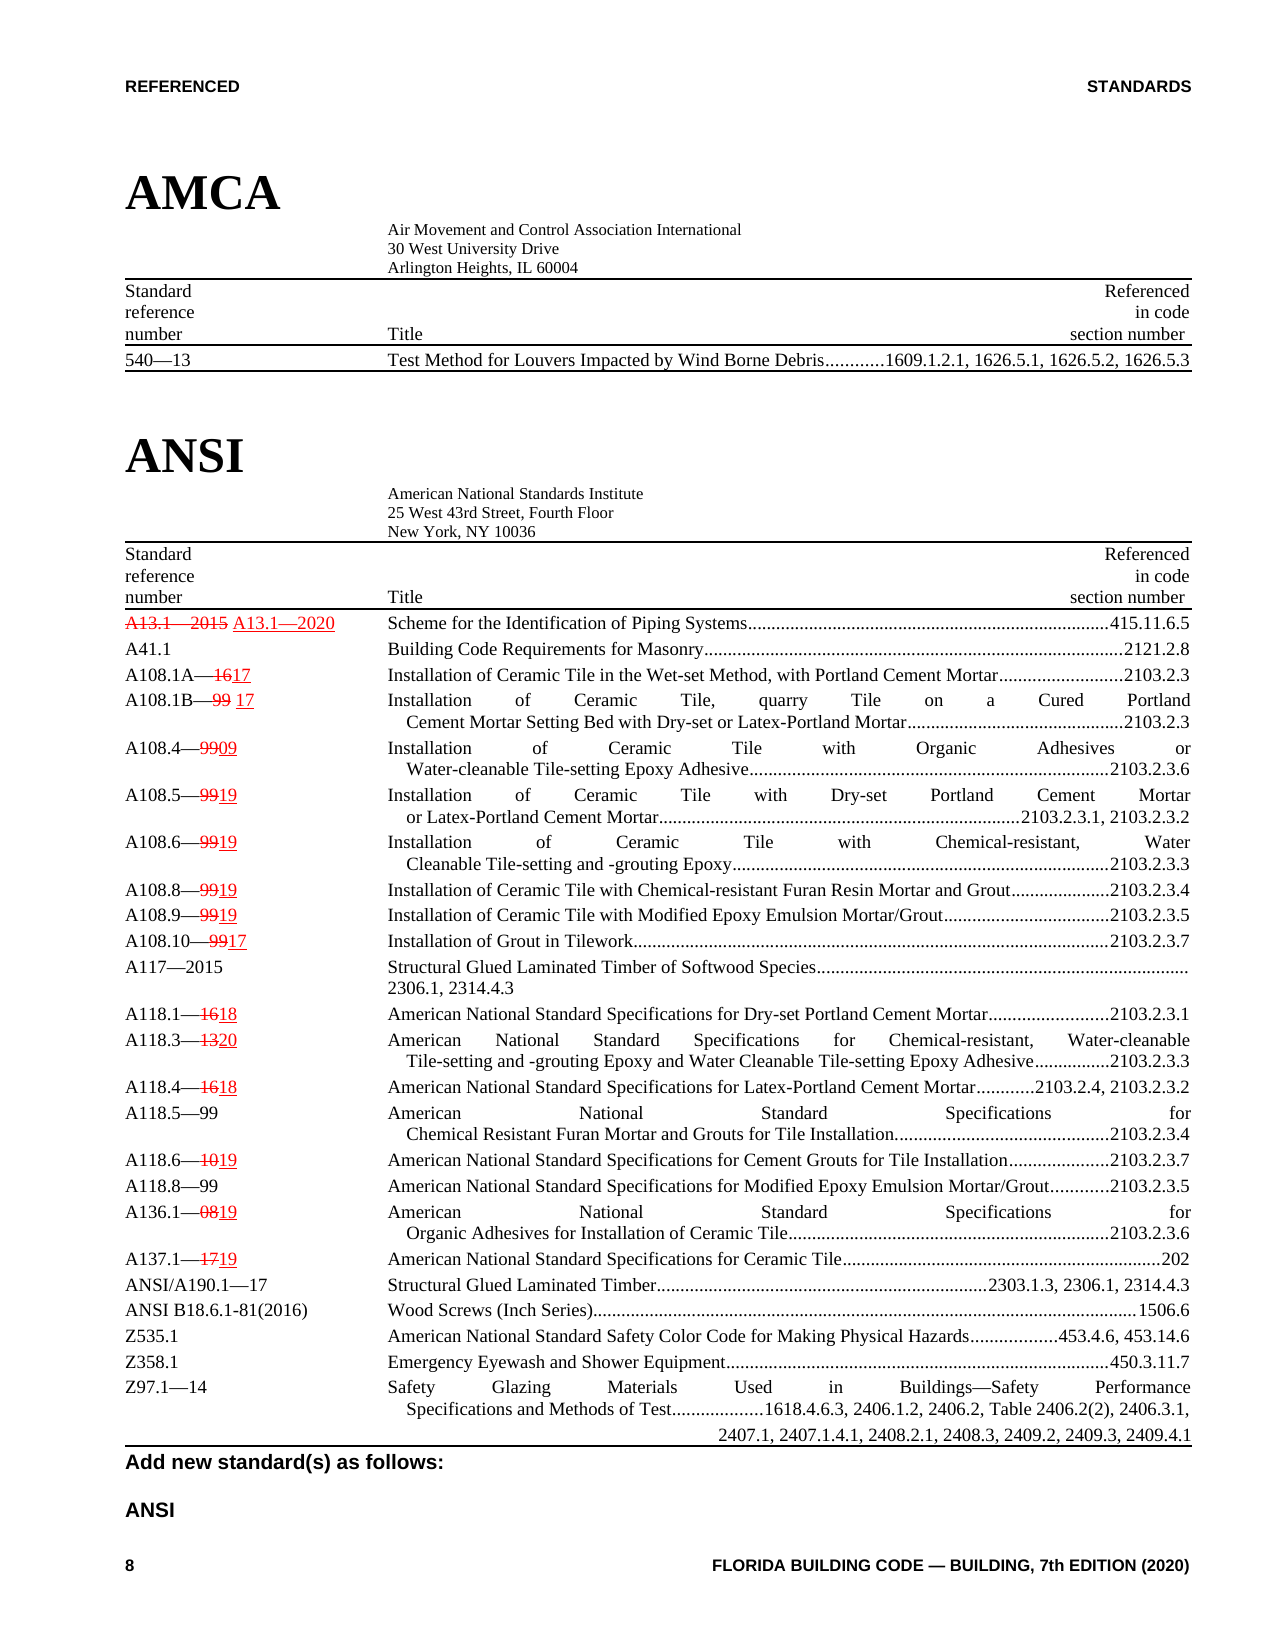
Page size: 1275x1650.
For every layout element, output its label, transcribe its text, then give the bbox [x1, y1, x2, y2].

text 30 West University Drive [125, 239, 1192, 258]
text Z97.1—14 Safety Glazing Materials Used in Buildings—Safety Performance Specifications and Methods of Test 1618.4.6.3, 2406.1.2, 2406.2, Table 2406.2(2), 2406.3.1, [125, 1376, 1192, 1419]
text ANSI [125, 1497, 1192, 1521]
text A118.5—99 American National Standard Specifications for Chemical Resistant Furan Mortar and Grouts for Tile Installation. 2103.2.3.4 [125, 1102, 1192, 1145]
text Z535.1 American National Standard Safety Color Code for Making Physical Hazards 453.4.6, 453.14.6 [125, 1325, 1192, 1347]
text A118.8—99 American National Standard Specifications for Modified Epoxy Emulsion Mortar/Grout 2103.2.3.5 [125, 1175, 1192, 1196]
text A118.4—1618 American National Standard Specifications for Latex-Portland Cement Mortar 2103.2.4, 2103.2.3.2 [125, 1076, 1192, 1098]
text ANSI B18.6.1-81(2016) Wood Screws (Inch Series) 1506.6 [125, 1299, 1192, 1321]
text A108.6—9919 Installation of Ceramic Tile with Chemical-resistant, Water Cleanable Tile-setting and -grouting Epoxy 2103.2.3.3 [125, 831, 1192, 874]
text Air Movement and Control Association International [125, 220, 1192, 239]
text A13.1—2015 A13.1—2020 Scheme for the Identification of Piping Systems 415.11.6.5 [125, 612, 1192, 634]
text A108.1B—99 17 Installation of Ceramic Tile, quarry Tile on a Cured Portland Cement Mortar Setting Bed with Dry-set or Latex-Portland Mortar 2103.2.3 [125, 689, 1192, 732]
title Standard Referenced reference in code number Title section number [125, 543, 1192, 608]
text A137.1—1719 American National Standard Specifications for Ceramic Tile 202 [125, 1248, 1192, 1269]
text A118.3—1320 American National Standard Specifications for Chemical-resistant, Water-cleanable Tile-setting and -grouting Epoxy and Water Cleanable Tile-setting Epoxy Adhesive 2103.2.3.3 [125, 1029, 1192, 1072]
text Z358.1 Emergency Eyewash and Shower Equipment 450.3.11.7 [125, 1351, 1192, 1372]
text New York, NY 10036 [125, 522, 1192, 541]
text ANSI [125, 426, 1192, 484]
text A108.10—9917 Installation of Grout in Tilework 2103.2.3.7 [125, 930, 1192, 952]
text A118.1—1618 American National Standard Specifications for Dry-set Portland Cement Mortar 2103.2.3.1 [125, 1003, 1192, 1024]
text American National Standards Institute [125, 484, 1192, 503]
text 2407.1, 2407.1.4.1, 2408.2.1, 2408.3, 2409.2, 2409.3, 2409.4.1 [125, 1424, 1192, 1445]
text A41.1 Building Code Requirements for Masonry 2121.2.8 [125, 638, 1192, 659]
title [125, 280, 1192, 344]
text Arlington Heights, IL 60004 [125, 258, 1192, 277]
text 25 West 43rd Street, Fourth Floor [125, 503, 1192, 522]
text Add new standard(s) as follows: [125, 1449, 1192, 1473]
text A108.8—9919 Installation of Ceramic Tile with Chemical-resistant Furan Resin Mortar and Grout 2103.2.3.4 [125, 878, 1192, 900]
text A108.4—9909 Installation of Ceramic Tile with Organic Adhesives or Water-cleanable Tile-setting Epoxy Adhesive 2103.2.3.6 [125, 737, 1192, 780]
text 540—13 Test Method for Louvers Impacted by Wind Borne Debris 1609.1.2.1, 1626.5.1, 1626.5.2, 1626.5.3 [125, 348, 1192, 370]
text ANSI/A190.1—17 Structural Glued Laminated Timber 2303.1.3, 2306.1, 2314.4.3 [125, 1273, 1192, 1295]
text A108.5—9919 Installation of Ceramic Tile with Dry-set Portland Cement Mortar or Latex-Portland Cement Mortar 2103.2.3.1, 2103.2.3.2 [125, 784, 1192, 827]
text A118.6—1019 American National Standard Specifications for Cement Grouts for Tile Installation 2103.2.3.7 [125, 1149, 1192, 1171]
text A108.9—9919 Installation of Ceramic Tile with Modified Epoxy Emulsion Mortar/Grout 2103.2.3.5 [125, 904, 1192, 926]
text A117—2015 Structural Glued Laminated Timber of Softwood Species 2306.1, 2314.4.3 [125, 956, 1192, 999]
text A136.1—0819 American National Standard Specifications for Organic Adhesives for Installation of Ceramic Tile 2103.2.3.6 [125, 1201, 1192, 1244]
text A108.1A—1617 Installation of Ceramic Tile in the Wet-set Method, with Portland Cement Mortar 2103.2.3 [125, 664, 1192, 685]
text AMCA [125, 162, 1192, 220]
